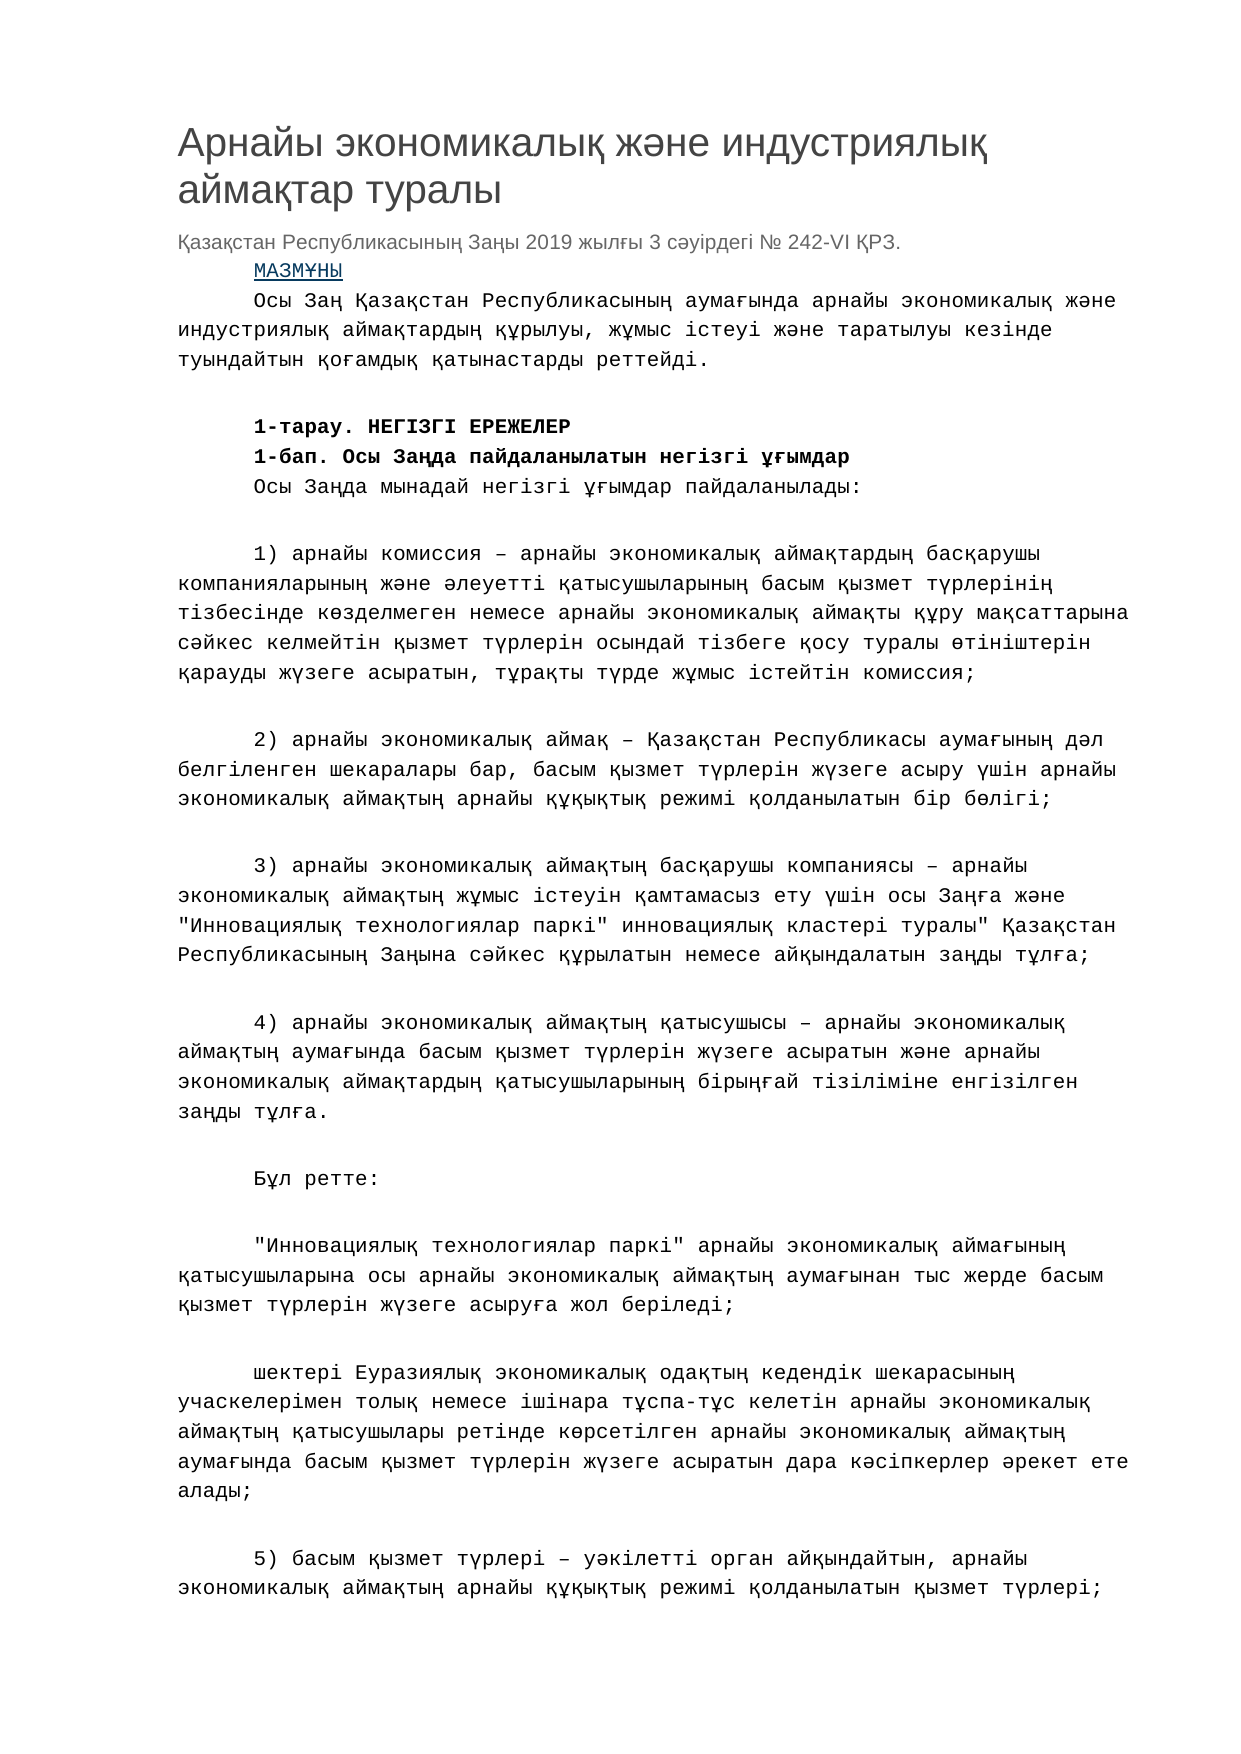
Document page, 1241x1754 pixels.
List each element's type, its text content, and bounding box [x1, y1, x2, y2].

text 3) арнайы экономикалық аймақтың басқарушы компаниясы – арнайы экономикалық аймақтың жұмыс істеуін қамтамасыз ету үшін осы Заңға және "Инновациялық технологиялар паркі" инновациялық кластері туралы" Қазақстан Республикасының Заңына сәйкес құрылатын немесе айқындалатын заңды тұлға; [177, 849, 1152, 968]
text Арнайы экономикалық және индустриялық аймақтар туралы [177, 118, 1152, 212]
text Бұл ретте: [177, 1162, 1152, 1192]
text Осы Заңда мынадай негізгі ұғымдар пайдаланылады: [177, 470, 1152, 499]
text 5) басым қызмет түрлері – уәкілетті орган айқындайтын, арнайы экономикалық аймақтың арнайы құқықтық режимі қолданылатын қызмет түрлері; [177, 1542, 1152, 1601]
text 4) арнайы экономикалық аймақтың қатысушысы – арнайы экономикалық аймақтың аумағында басым қызмет түрлерін жүзеге асыратын және арнайы экономикалық аймақтардың қатысушыларының бірыңғай тізіліміне енгізілген заңды тұлға. [177, 1006, 1152, 1124]
text 1-бап. Осы Заңда пайдаланылатын негізгі ұғымдар [177, 440, 1152, 470]
text 2) арнайы экономикалық аймақ – Қазақстан Республикасы аумағының дәл белгіленген шекаралары бар, басым қызмет түрлерін жүзеге асыру үшін арнайы экономикалық аймақтың арнайы құқықтық режимі қолданылатын бір бөлігі; [177, 723, 1152, 812]
text шектері Еуразиялық экономикалық одақтың кедендік шекарасының учаскелерімен толық немесе ішінара тұспа-тұс келетін арнайы экономикалық аймақтың қатысушылары ретінде көрсетілген арнайы экономикалық аймақтың аумағында басым қызмет түрлерін жүзеге асыратын дара кәсіпкерлер әрекет ете алады; [177, 1356, 1152, 1504]
text МАЗМҰНЫ [177, 254, 1152, 284]
text Осы Заң Қазақстан Республикасының аумағында арнайы экономикалық және индустриялық аймақтардың құрылуы, жұмыс істеуі және таратылуы кезінде туындайтын қоғамдық қатынастарды реттейді. [177, 284, 1152, 373]
text 1-тарау. НЕГІЗГІ ЕРЕЖЕЛЕР [177, 410, 1152, 440]
text "Инновациялық технологиялар паркі" арнайы экономикалық аймағының қатысушыларына осы арнайы экономикалық аймақтың аумағынан тыс жерде басым қызмет түрлерін жүзеге асыруға жол беріледі; [177, 1229, 1152, 1318]
text 1) арнайы комиссия – арнайы экономикалық аймақтардың басқарушы компанияларының және әлеуетті қатысушыларының басым қызмет түрлерінің тізбесінде көзделмеген немесе арнайы экономикалық аймақты құру мақсаттарына сәйкес келмейтін қызмет түрлерін осындай тізбеге қосу туралы өтініштерін қарауды жүзеге асыратын, тұрақты түрде жұмыс істейтін комиссия; [177, 537, 1152, 685]
text Қазақстан Республикасының Заңы 2019 жылғы 3 сәуірдегі № 242-VІ ҚРЗ. [177, 224, 1152, 254]
